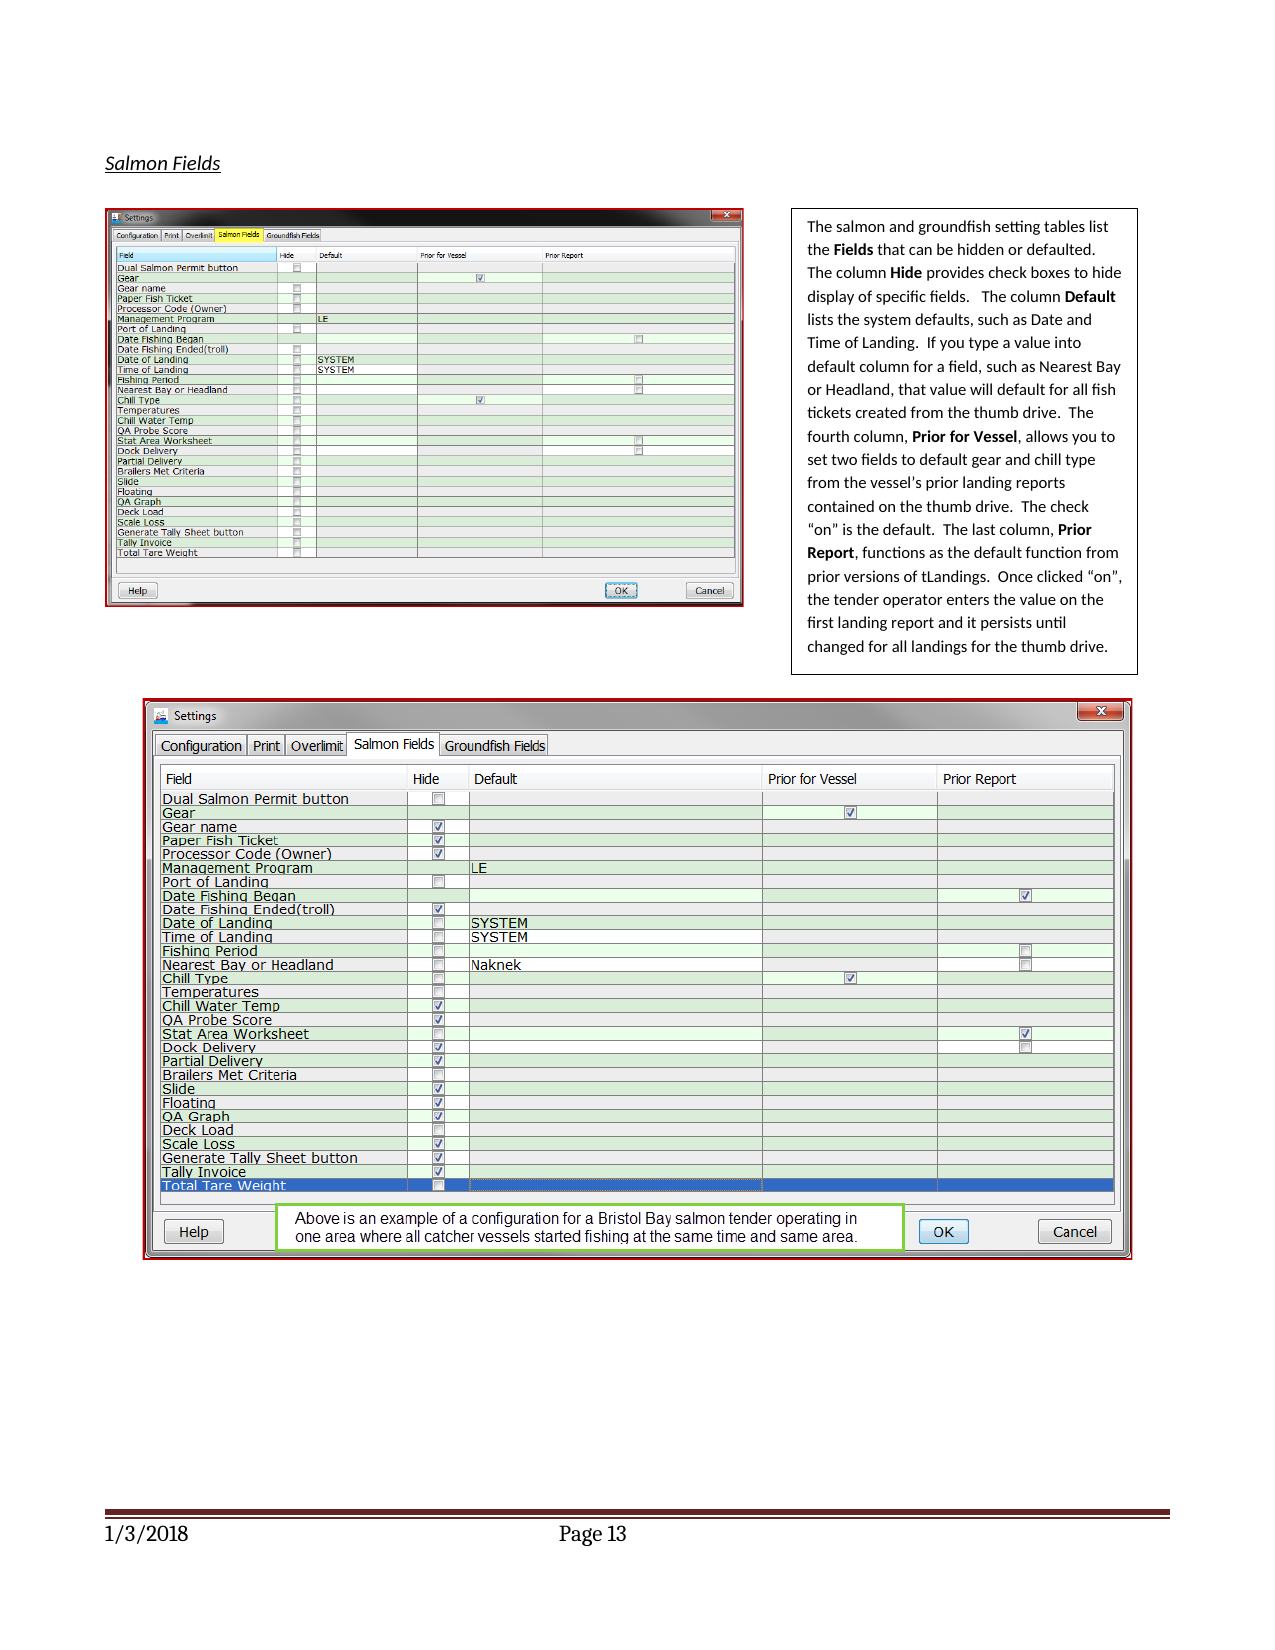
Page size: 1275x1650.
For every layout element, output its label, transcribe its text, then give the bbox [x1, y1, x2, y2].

list Salmon Fields [105, 150, 1170, 175]
picture [142, 698, 1133, 1260]
picture [105, 208, 744, 607]
